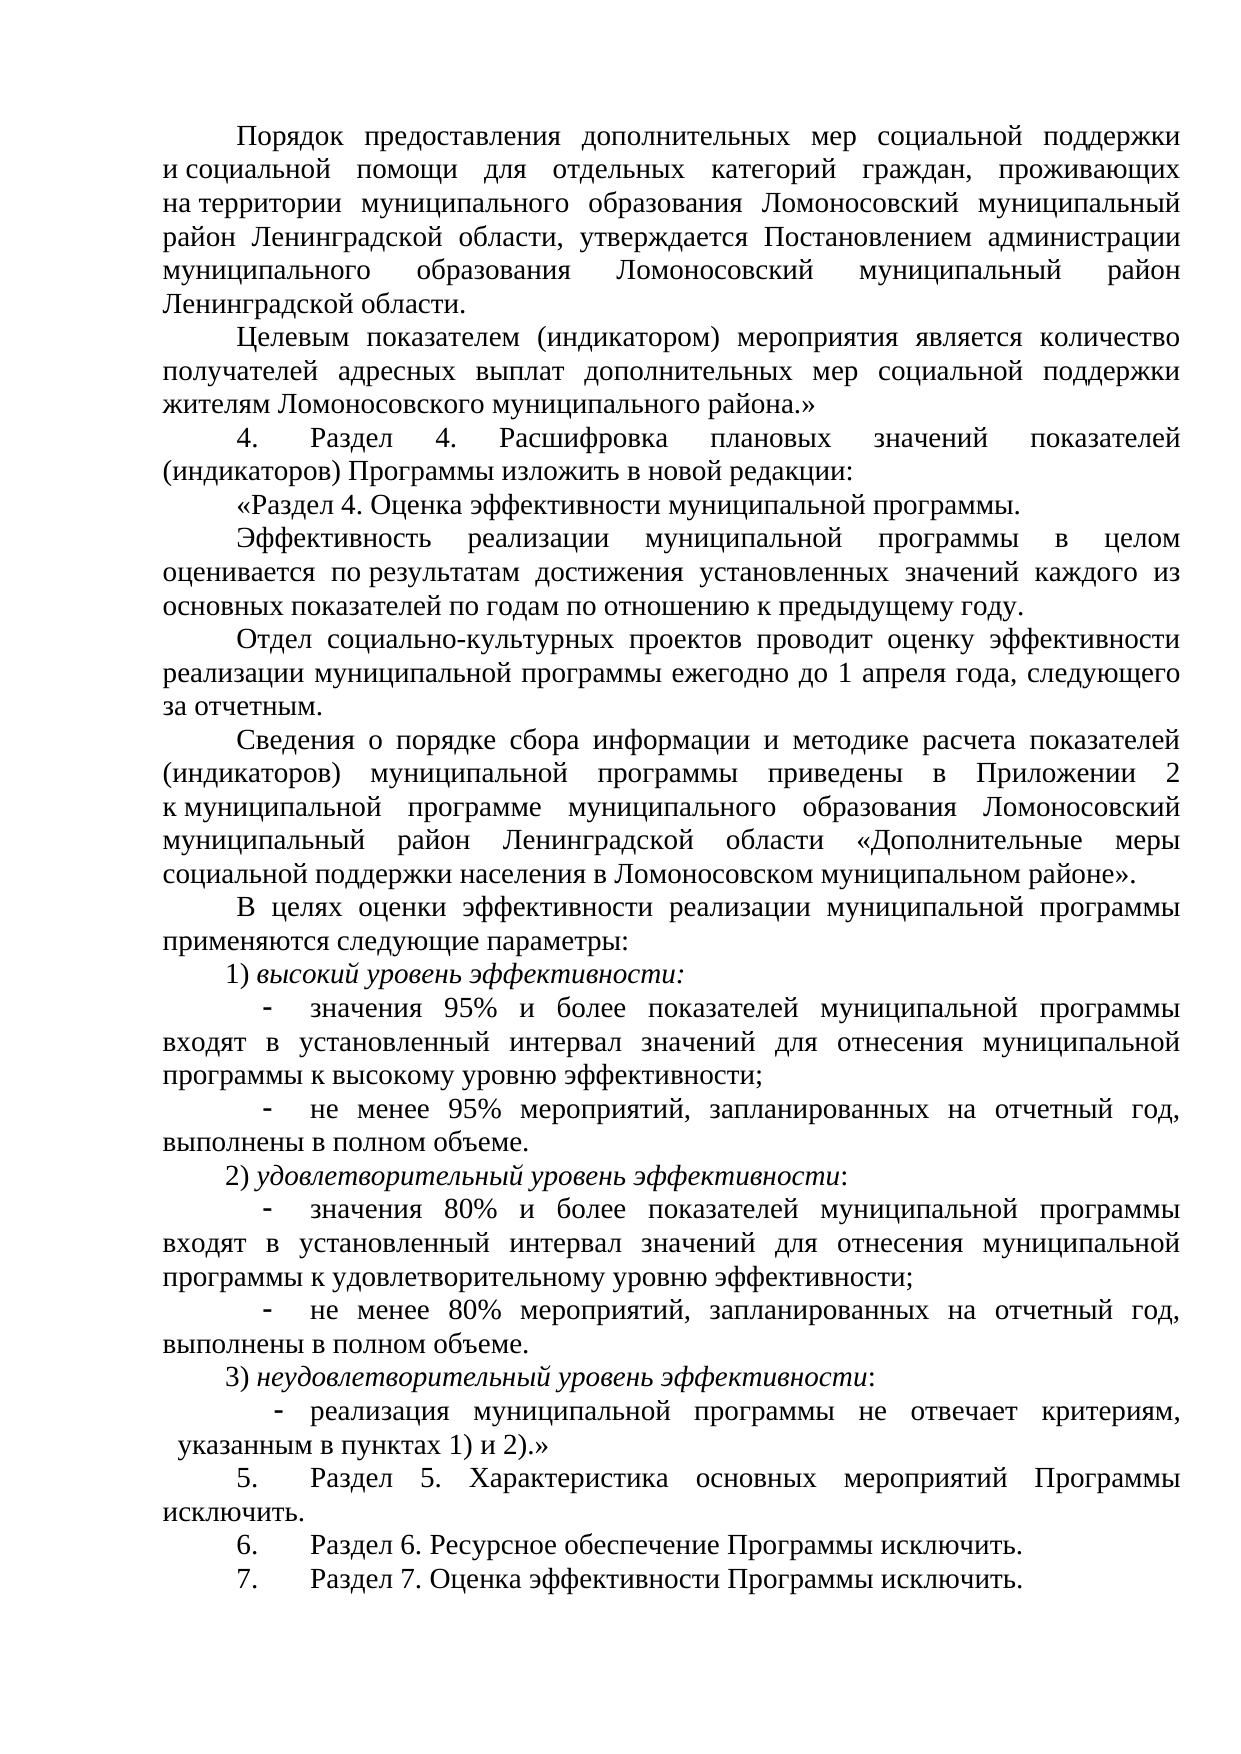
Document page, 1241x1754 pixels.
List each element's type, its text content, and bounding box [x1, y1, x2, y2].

list Раздел 7. Оценка эффективности Программы исключить. [162, 1561, 1181, 1594]
list «Раздел 4. Оценка эффективности муниципальной программы. [236, 487, 1181, 521]
list Эффективность реализации муниципальной программы в целом оценивается по результатам достижения установленных значений каждого из основных показателей по годам по отношению к предыдущему году. [162, 521, 1181, 621]
text 1) высокий уровень эффективности: [162, 957, 1181, 990]
text Порядок предоставления дополнительных мер социальной поддержки и социальной помощи для отдельных категорий граждан, проживающих на территории муниципального образования Ломоносовский муниципальный район Ленинградской области, утверждается Постановлением администрации муниципального образования Ломоносовский муниципальный район Ленинградской области. [162, 118, 1181, 319]
list значения 80% и более показателей муниципальной программы входят в установленный интервал значений для отнесения муниципальной программы к удовлетворительному уровню эффективности; [162, 1192, 1181, 1292]
list Сведения о порядке сбора информации и методике расчета показателей (индикаторов) муниципальной программы приведены в Приложении 2 к муниципальной программе муниципального образования Ломоносовский муниципальный район Ленинградской области «Дополнительные меры социальной поддержки населения в Ломоносовском муниципальном районе». [162, 722, 1181, 889]
list Отдел социально-культурных проектов проводит оценку эффективности реализации муниципальной программы ежегодно до 1 апреля года, следующего за отчетным. [162, 621, 1181, 722]
list значения 95% и более показателей муниципальной программы входят в установленный интервал значений для отнесения муниципальной программы к высокому уровню эффективности; [162, 990, 1181, 1091]
text Целевым показателем (индикатором) мероприятия является количество получателей адресных выплат дополнительных мер социальной поддержки жителям Ломоносовского муниципального района.» [162, 319, 1181, 420]
list не менее 95% мероприятий, запланированных на отчетный год, выполнены в полном объеме. [162, 1091, 1181, 1158]
list не менее 80% мероприятий, запланированных на отчетный год, выполнены в полном объеме. [162, 1292, 1181, 1359]
list Раздел 4. Расшифровка плановых значений показателей (индикаторов) Программы изложить в новой редакции: [162, 420, 1181, 487]
list Раздел 6. Ресурсное обеспечение Программы исключить. [162, 1527, 1181, 1561]
text 3) неудовлетворительный уровень эффективности: [162, 1359, 1181, 1393]
list реализация муниципальной программы не отвечает критериям, указанным в пунктах 1) и 2).» [177, 1393, 1181, 1460]
list Раздел 5. Характеристика основных мероприятий Программы исключить. [162, 1460, 1181, 1527]
list В целях оценки эффективности реализации муниципальной программы применяются следующие параметры: [162, 889, 1181, 957]
text 2) удовлетворительный уровень эффективности: [162, 1158, 1181, 1192]
